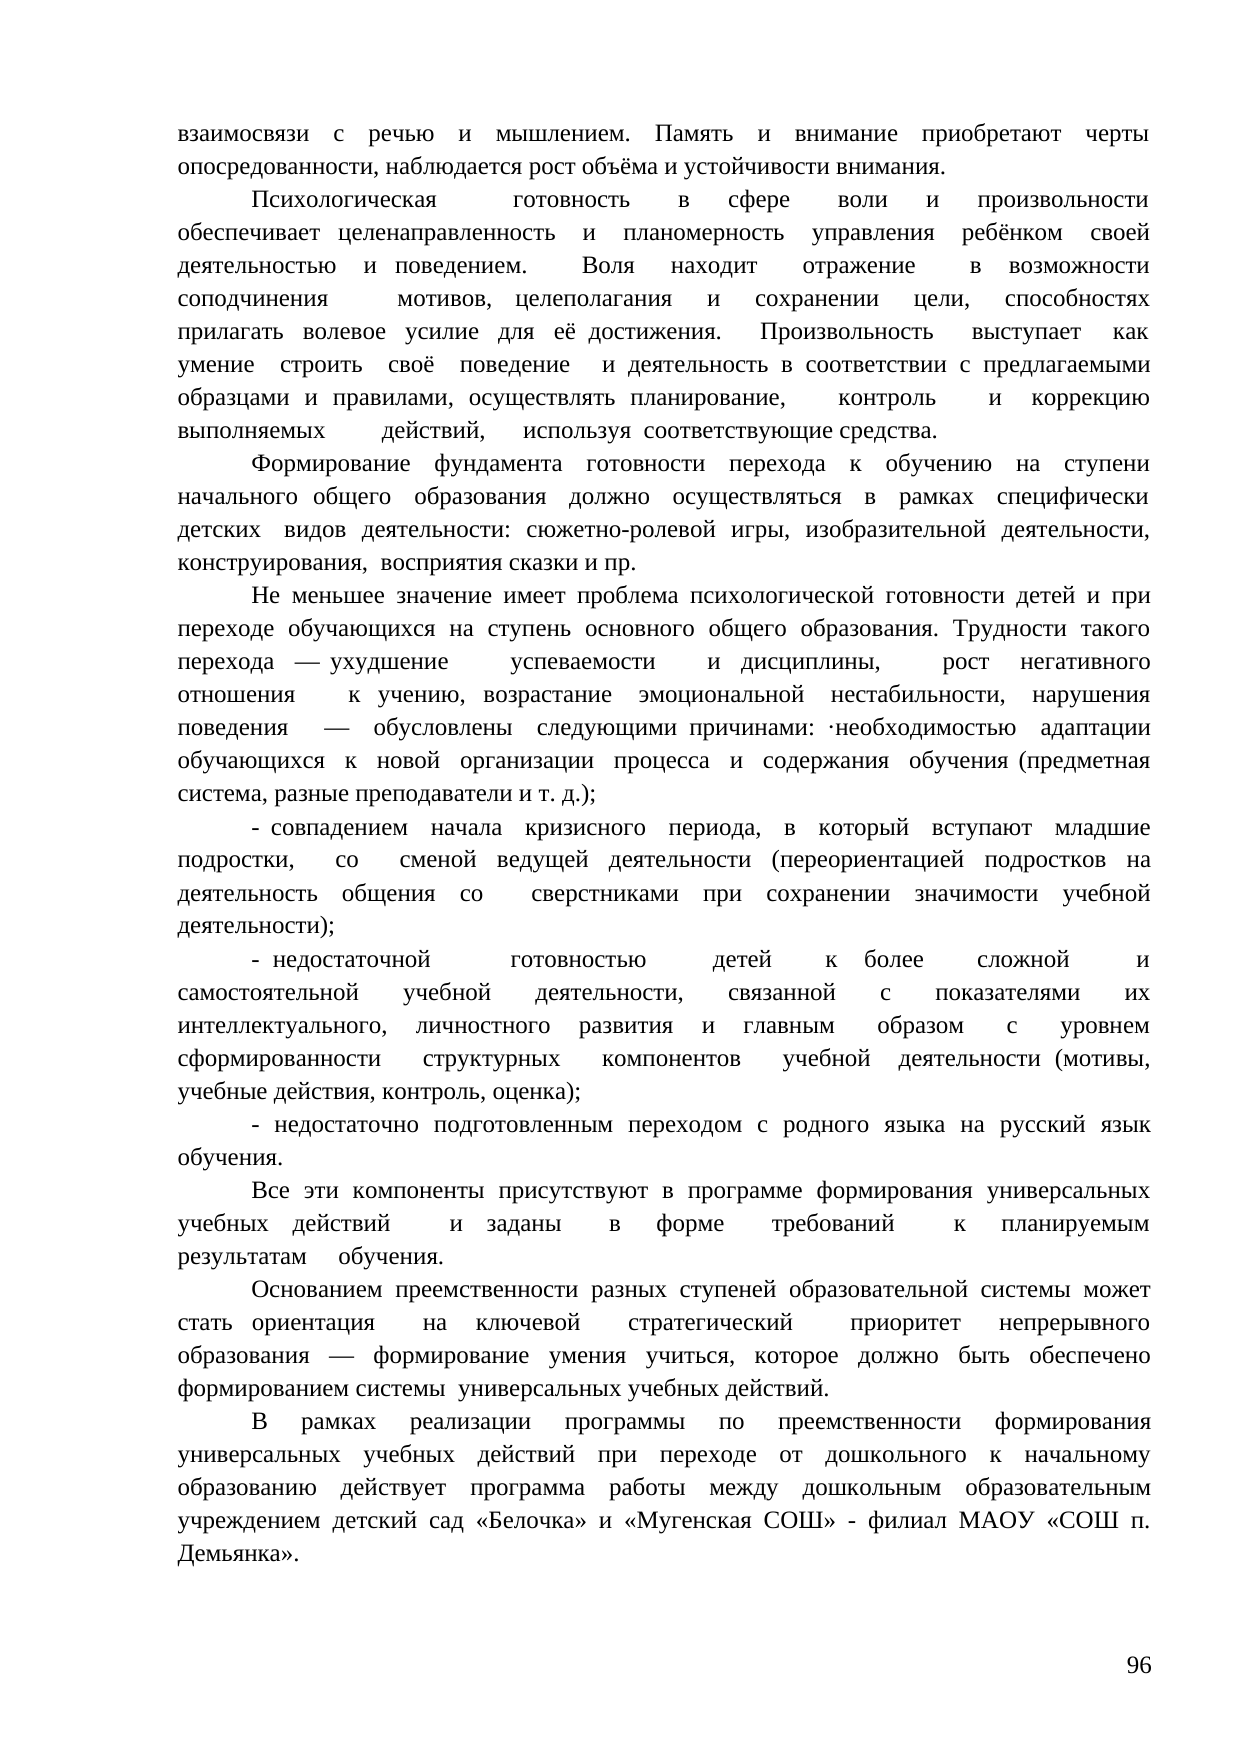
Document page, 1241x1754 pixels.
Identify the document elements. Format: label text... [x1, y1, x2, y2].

text Психологическая готовность в сфере воли и произвольности обеспечивает целенаправленность и планомерность управления ребёнком своей деятельностью и поведением. Воля находит отражение в возможности соподчинения мотивов, целеполагания и сохранении цели, способностях прилагать волевое усилие для её достижения. Произвольность выступает как умение строить своё поведение и деятельность в соответствии с предлагаемыми образцами и правилами, осуществлять планирование, контроль и коррекцию выполняемых действий, используя соответствующие средства. [177, 184, 1152, 444]
text В рамках реализации программы по преемственности формирования универсальных учебных действий при переходе от дошкольного к начальному образованию действует программа работы между дошкольным образовательным учреждением детский сад «Белочка» и «Мугенская СОШ» - филиал МАОУ «СОШ п. Демьянка». [177, 1406, 1152, 1567]
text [177, 118, 1152, 180]
text - совпадением начала кризисного периода, в который вступают младшие подростки, со сменой ведущей деятельности (переориентацией подростков на деятельность общения со сверстниками при сохранении значимости учебной деятельности); [177, 812, 1152, 939]
text Все эти компоненты присутствуют в программе формирования универсальных учебных действий и заданы в форме требований к планируемым результатам обучения. [177, 1175, 1152, 1269]
text Не меньшее значение имеет проблема психологической готовности детей и при переходе обучающихся на ступень основного общего образования. Трудности такого перехода — ухудшение успеваемости и дисциплины, рост негативного отношения к учению, возрастание эмоциональной нестабильности, нарушения поведения — обусловлены следующими причинами: ·необходимостью адаптации обучающихся к новой организации процесса и содержания обучения (предметная система, разные преподаватели и т. д.); [177, 580, 1152, 807]
text Основанием преемственности разных ступеней образовательной системы может стать ориентация на ключевой стратегический приоритет непрерывного образования — формирование умения учиться, которое должно быть обеспечено формированием системы универсальных учебных действий. [177, 1274, 1152, 1402]
text - недостаточно подготовленным переходом с родного языка на русский язык обучения. [177, 1109, 1152, 1171]
text Формирование фундамента готовности перехода к обучению на ступени начального общего образования должно осуществляться в рамках специфически детских видов деятельности: сюжетно-ролевой игры, изобразительной деятельности, конструирования, восприятия сказки и пр. [177, 448, 1152, 576]
text - недостаточной готовностью детей к более сложной и самостоятельной учебной деятельности, связанной с показателями их интеллектуального, личностного развития и главным образом с уровнем сформированности структурных компонентов учебной деятельности (мотивы, учебные действия, контроль, оценка); [177, 944, 1152, 1104]
